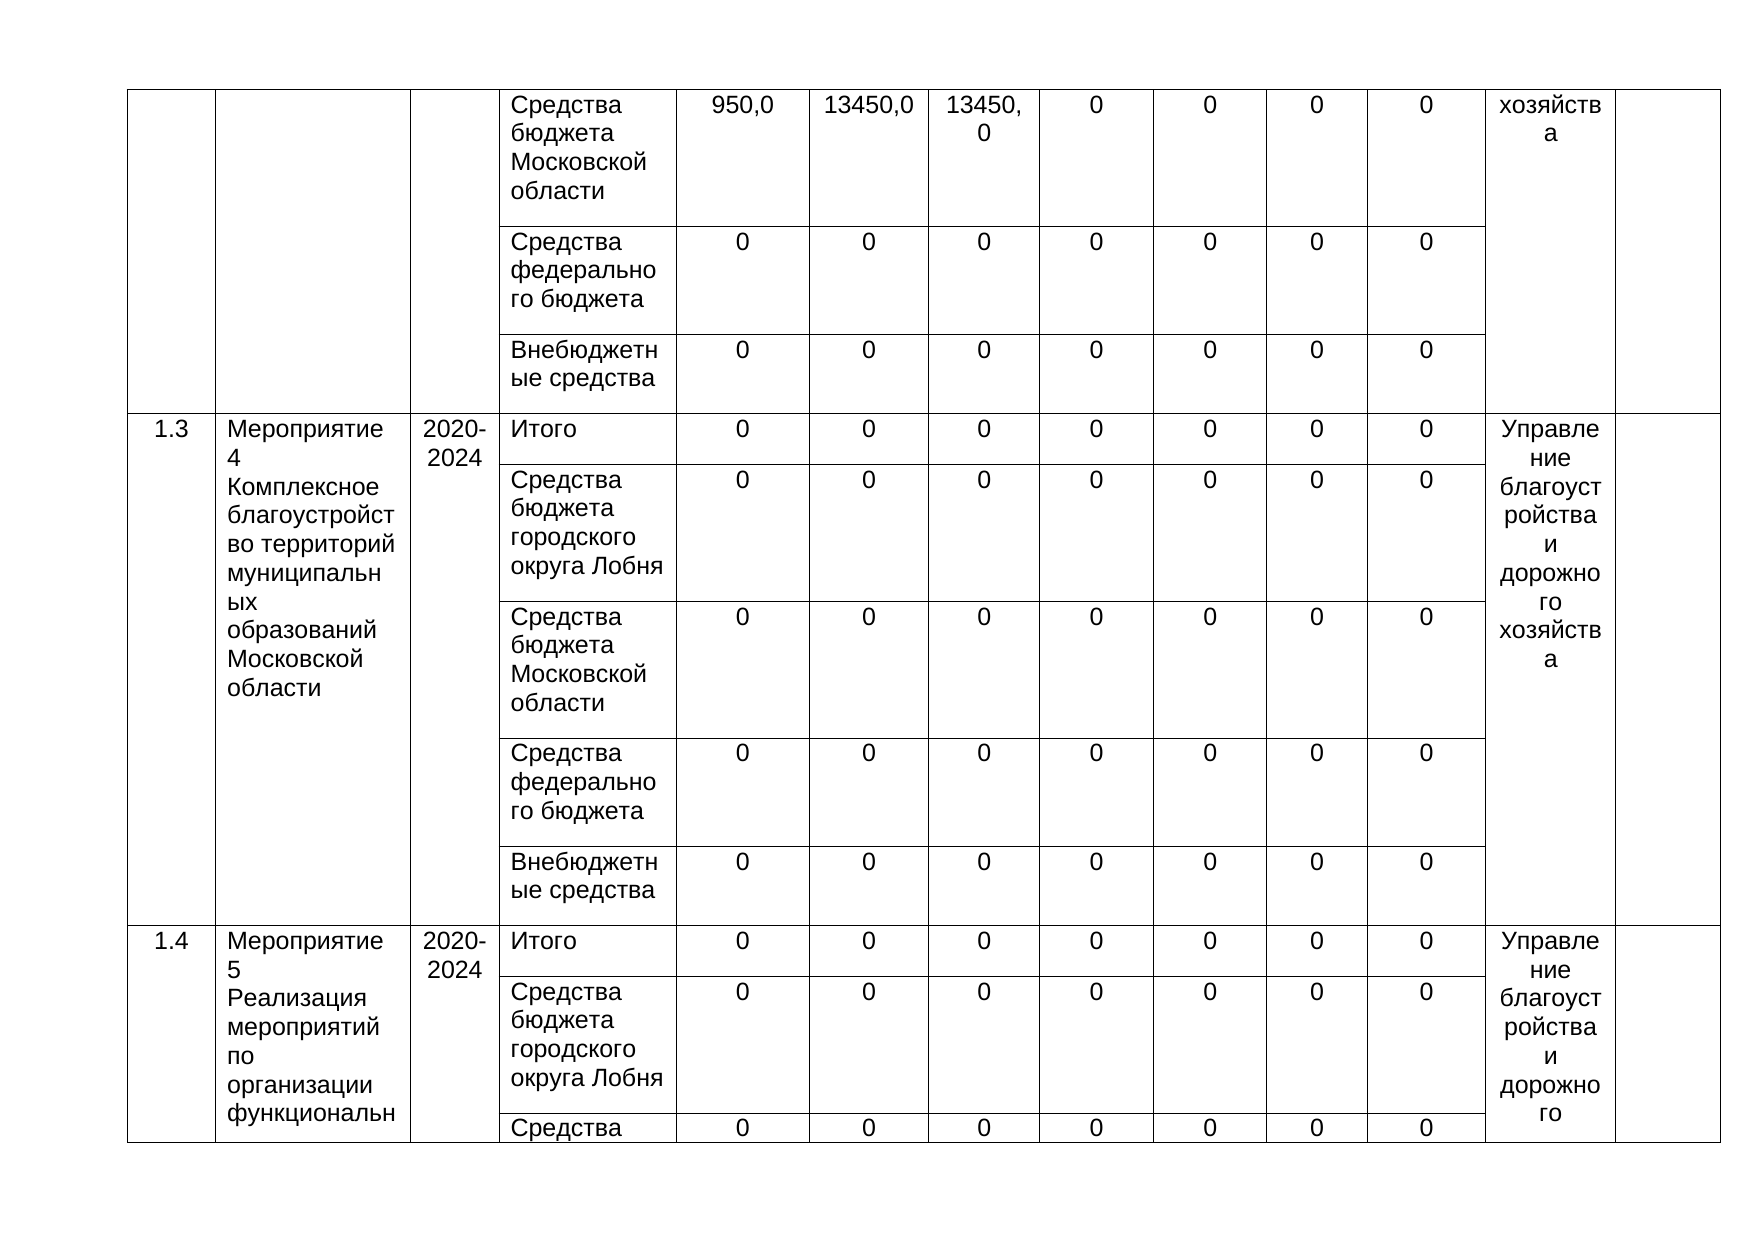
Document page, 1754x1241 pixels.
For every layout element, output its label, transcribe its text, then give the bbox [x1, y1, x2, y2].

table_cell Средства бюджета городского округа Лобня [500, 465, 676, 601]
table_cell 0 [929, 847, 1039, 925]
table_cell Внебюджетные средства [500, 335, 676, 413]
table_cell 0 [1267, 739, 1367, 846]
table_cell 13450,0 [810, 90, 928, 226]
table_cell 0 [1368, 465, 1485, 601]
table_cell 0 [1154, 977, 1266, 1112]
table_cell 0 [1368, 414, 1485, 464]
table_cell 0 [1040, 847, 1153, 925]
table_cell 0 [810, 335, 928, 413]
table_cell 2020-2024 [411, 926, 499, 1142]
table_cell Мероприятие 5 Реализация мероприятий по организации функциональных зон в парках культуры и отдыха [216, 926, 410, 1142]
table_cell 0 [1368, 335, 1485, 413]
table_cell 0 [1267, 465, 1367, 601]
table_cell 0 [1040, 335, 1153, 413]
table_cell 0 [1368, 90, 1485, 226]
table_cell 0 [1368, 977, 1485, 1112]
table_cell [500, 1114, 676, 1142]
table_cell 0 [929, 227, 1039, 334]
table_cell 0 [929, 1114, 1039, 1142]
table_cell 0 [677, 739, 809, 846]
table_cell 0 [1267, 90, 1367, 226]
table_cell 0 [1267, 847, 1367, 925]
table_cell 1.4 [128, 926, 215, 1142]
table_cell 0 [677, 414, 809, 464]
table_cell 950,0 [677, 90, 809, 226]
table_cell Средства бюджета Московской области [500, 602, 676, 737]
table_cell 0 [677, 1114, 809, 1142]
table_cell Управление благоустройства и дорожного хозяйства [1486, 926, 1615, 1142]
table_cell 0 [1368, 926, 1485, 976]
table_cell 0 [1040, 227, 1153, 334]
table_cell Управление благоустройства и дорожного хозяйства [1486, 414, 1615, 925]
table_cell Итого [500, 926, 676, 976]
table_cell 0 [1267, 414, 1367, 464]
table_cell 0 [929, 926, 1039, 976]
table_cell 0 [810, 602, 928, 737]
table_cell 0 [1267, 335, 1367, 413]
table_cell 0 [1154, 90, 1266, 226]
table_cell 0 [929, 602, 1039, 737]
table_cell 0 [1154, 1114, 1266, 1142]
table_cell 0 [1368, 1114, 1485, 1142]
table_cell 1.3 [128, 414, 215, 925]
table_cell 0 [677, 227, 809, 334]
table_cell [1616, 926, 1720, 1142]
table_cell 0 [929, 739, 1039, 846]
table_cell 0 [929, 335, 1039, 413]
table_cell 0 [1154, 739, 1266, 846]
table_cell [1616, 414, 1720, 925]
table_cell 0 [677, 847, 809, 925]
table_cell 0 [677, 602, 809, 737]
table_cell 0 [1154, 414, 1266, 464]
table_cell 0 [1040, 977, 1153, 1112]
table_cell Средства бюджета городского округа Лобня [500, 977, 676, 1112]
table_cell Итого [500, 414, 676, 464]
table_cell 0 [1368, 847, 1485, 925]
table_cell 0 [1154, 465, 1266, 601]
table_cell 0 [810, 414, 928, 464]
table_cell 0 [1154, 335, 1266, 413]
table_cell 0 [1267, 227, 1367, 334]
table_cell 0 [1267, 602, 1367, 737]
table_cell 0 [677, 977, 809, 1112]
table_cell 0 [810, 1114, 928, 1142]
table_cell 0 [929, 465, 1039, 601]
table_cell 13450,0 [929, 90, 1039, 226]
table_cell 0 [677, 926, 809, 976]
table_cell 0 [1040, 414, 1153, 464]
table_cell 0 [1368, 602, 1485, 737]
table_cell 0 [1368, 739, 1485, 846]
table_cell 0 [929, 977, 1039, 1112]
table_cell 0 [1154, 926, 1266, 976]
table_cell Средства федерального бюджета [500, 739, 676, 846]
table_cell Средства федерального бюджета [500, 227, 676, 334]
table_cell Внебюджетные средства [500, 847, 676, 925]
table_cell 0 [810, 227, 928, 334]
table_cell 0 [810, 977, 928, 1112]
table_cell 0 [810, 847, 928, 925]
table_cell 0 [1154, 847, 1266, 925]
table_cell 0 [1267, 926, 1367, 976]
table_cell 0 [1267, 1114, 1367, 1142]
table_cell 0 [677, 335, 809, 413]
table_cell 0 [1040, 90, 1153, 226]
table_cell 0 [677, 465, 809, 601]
table_cell 0 [810, 739, 928, 846]
table_cell Мероприятие 4 Комплексное благоустройство территорий муниципальных образований Московской области [216, 414, 410, 925]
table_cell 0 [1040, 602, 1153, 737]
table_cell 0 [1040, 739, 1153, 846]
table_cell 0 [1040, 465, 1153, 601]
table_cell 0 [1368, 227, 1485, 334]
table_cell 0 [810, 926, 928, 976]
table_cell 0 [1267, 977, 1367, 1112]
table_cell 0 [1040, 926, 1153, 976]
table_cell 0 [810, 465, 928, 601]
table_cell 0 [1154, 227, 1266, 334]
table_cell 0 [1040, 1114, 1153, 1142]
table_cell 0 [929, 414, 1039, 464]
table_cell 0 [1154, 602, 1266, 737]
table_cell Средства бюджета Московской области [500, 90, 676, 226]
table_cell 2020-2024 [411, 414, 499, 925]
